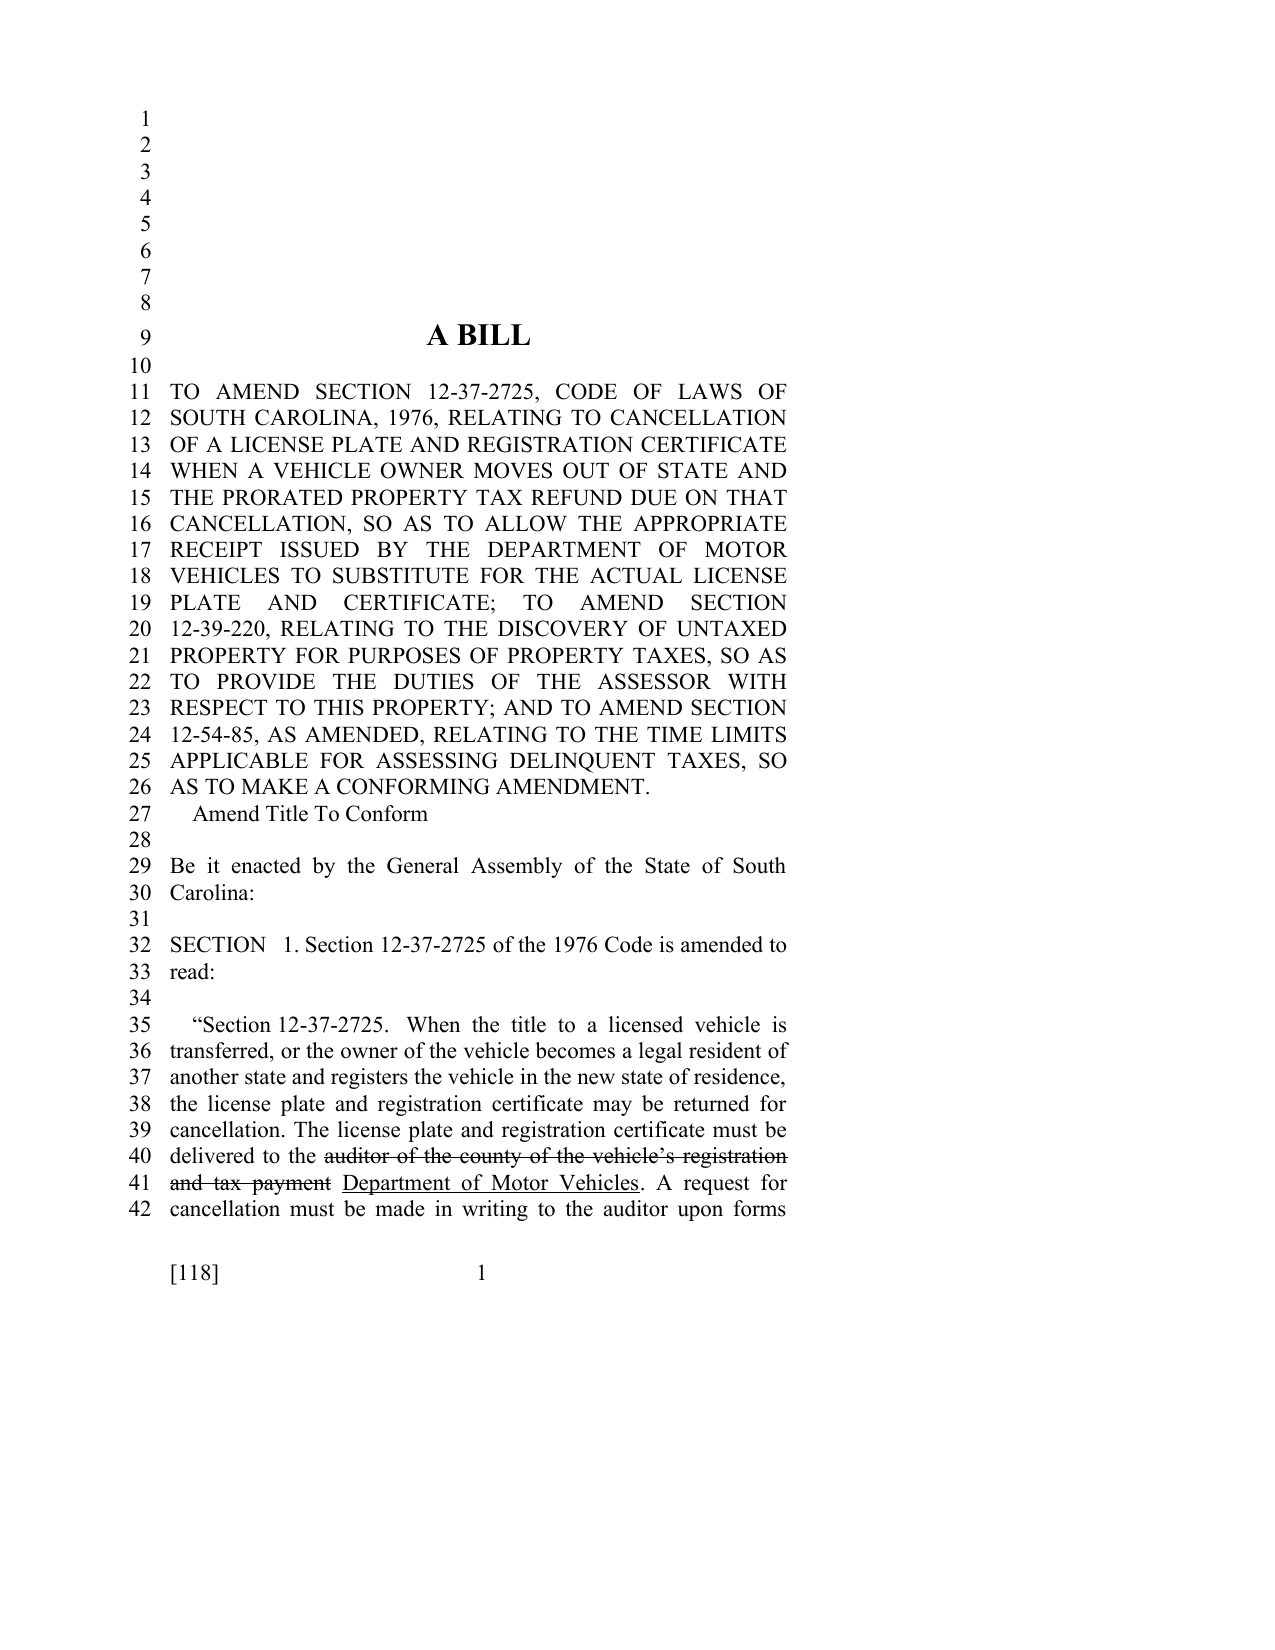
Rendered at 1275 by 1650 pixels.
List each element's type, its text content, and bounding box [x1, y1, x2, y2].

text Be it enacted by the General Assembly of the State of South Carolina: [169, 852, 787, 905]
text SECTION 1. Section 12-37-2725 of the 1976 Code is amended to read: [169, 932, 787, 984]
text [169, 1011, 787, 1221]
text Amend Title To Conform [169, 800, 787, 826]
text A BILL [169, 316, 787, 352]
text TO AMEND SECTION 12-37-2725, CODE OF LAWS OF SOUTH CAROLINA, 1976, RELATING TO CANCELLATION OF A LICENSE PLATE AND REGISTRATION CERTIFICATE WHEN A VEHICLE OWNER MOVES OUT OF STATE AND THE PRORATED PROPERTY TAX REFUND DUE ON THAT CANCELLATION, SO AS TO ALLOW THE APPROPRIATE RECEIPT ISSUED BY THE DEPARTMENT OF MOTOR VEHICLES TO SUBSTITUTE FOR THE ACTUAL LICENSE PLATE AND CERTIFICATE; TO AMEND SECTION 12-39-220, RELATING TO THE DISCOVERY OF UNTAXED PROPERTY FOR PURPOSES OF PROPERTY TAXES, SO AS TO PROVIDE THE DUTIES OF THE ASSESSOR WITH RESPECT TO THIS PROPERTY; AND TO AMEND SECTION 12-54-85, AS AMENDED, RELATING TO THE TIME LIMITS APPLICABLE FOR ASSESSING DELINQUENT TAXES, SO AS TO MAKE A CONFORMING AMENDMENT. [169, 378, 787, 800]
